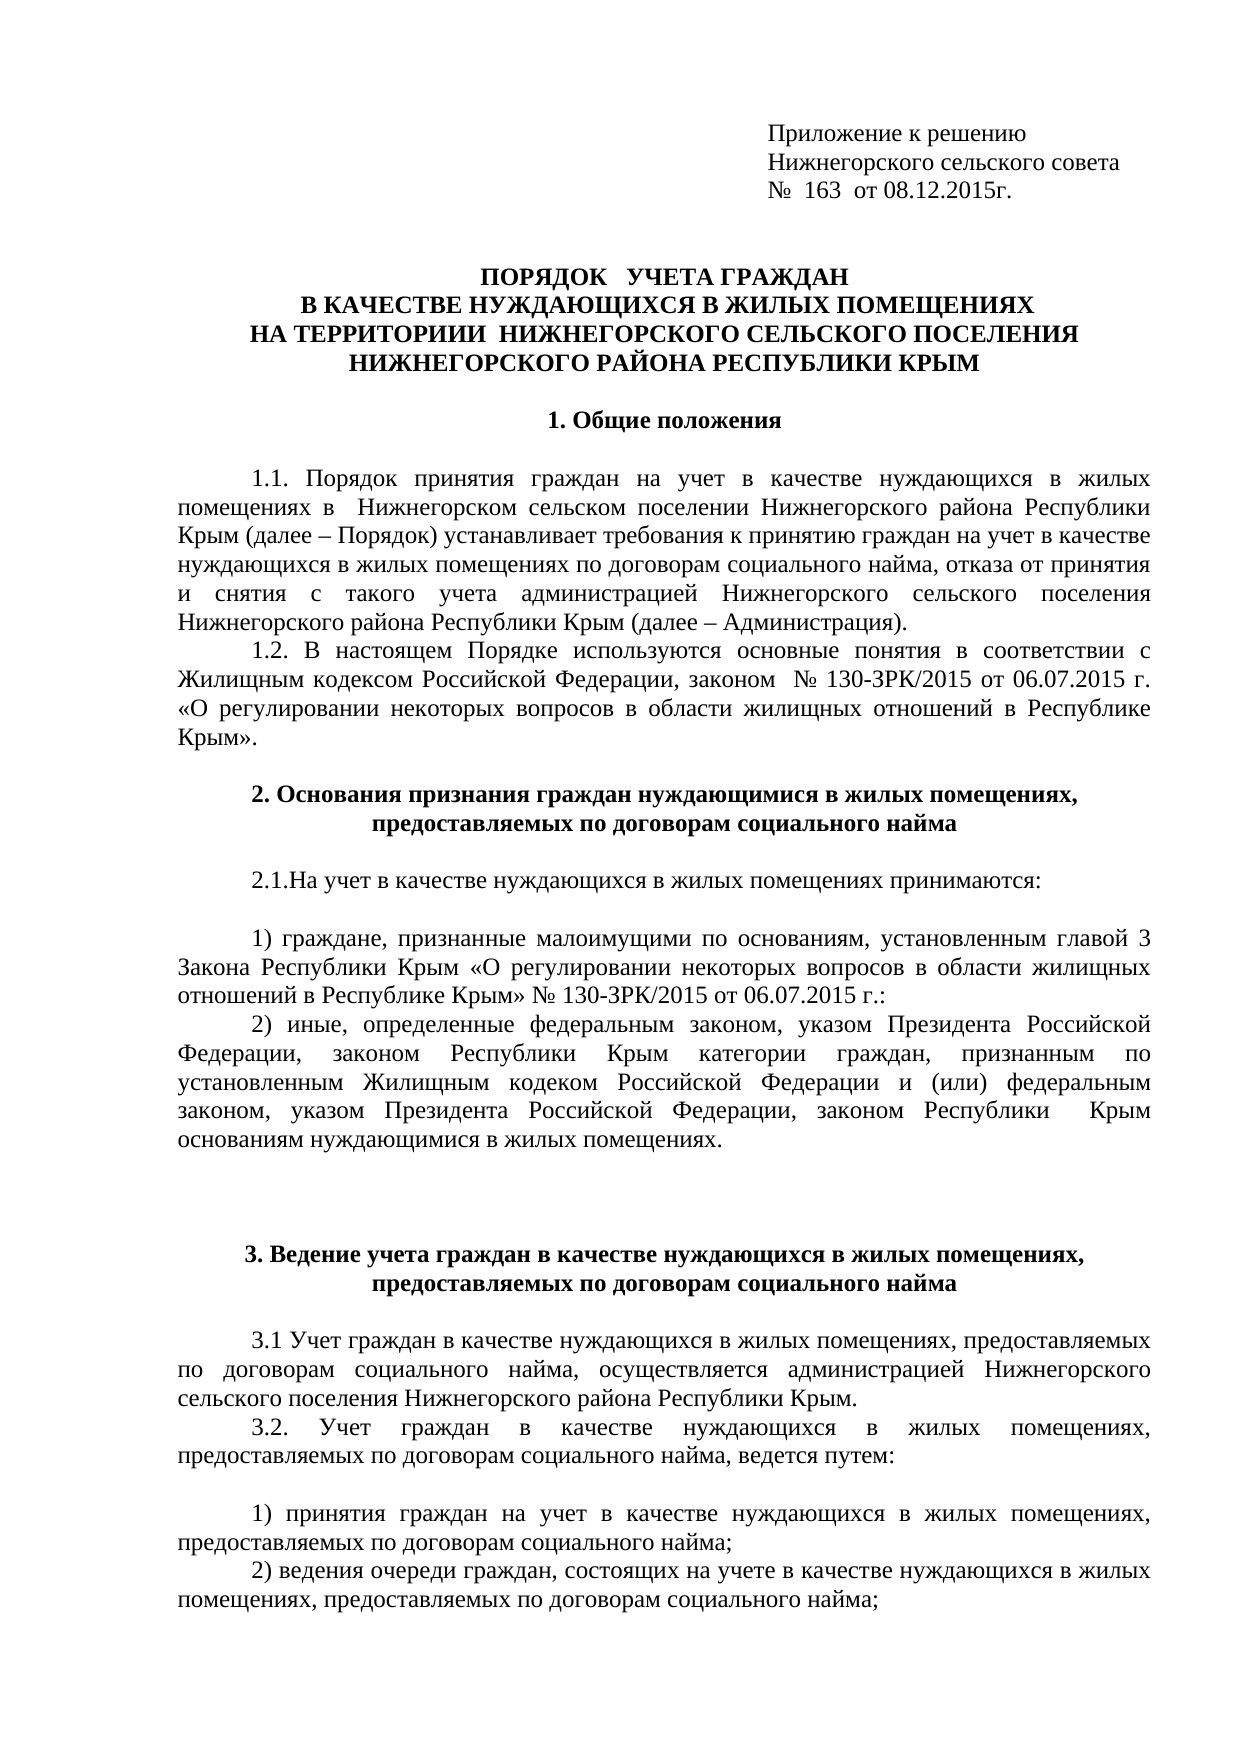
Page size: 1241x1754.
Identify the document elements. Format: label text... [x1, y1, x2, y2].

text 1.2. В настоящем Порядке используются основные понятия в соответствии с Жилищным кодексом Российской Федерации, законом № 130-ЗРК/2015 от 06.07.2015 г. «О регулировании некоторых вопросов в области жилищных отношений в Республике Крым». [177, 636, 1152, 751]
text 3. Ведение учета граждан в качестве нуждающихся в жилых помещениях, предоставляемых по договорам социального найма [177, 1239, 1152, 1297]
text В КАЧЕСТВЕ НУЖДАЮЩИХСЯ В ЖИЛЫХ ПОМЕЩЕНИЯХ [177, 291, 1152, 319]
text 1.1. Порядок принятия граждан на учет в качестве нуждающихся в жилых помещениях в Нижнегорском сельском поселении Нижнегорского района Республики Крым (далее – Порядок) устанавливает требования к принятию граждан на учет в качестве нуждающихся в жилых помещениях по договорам социального найма, отказа от принятия и снятия с такого учета администрацией Нижнегорского сельского поселения Нижнегорского района Республики Крым (далее – Администрация). [177, 463, 1152, 636]
text Приложение к решению Нижнегорского сельского совета [767, 118, 1152, 176]
text ПОРЯДОК УЧЕТА ГРАЖДАН [177, 262, 1152, 291]
text 1) граждане, признанные малоимущими по основаниям, установленным главой 3 Закона Республики Крым «О регулировании некоторых вопросов в области жилищных отношений в Республике Крым» № 130-ЗРК/2015 от 06.07.2015 г.: [177, 923, 1152, 1009]
text 1. Общие положения [177, 406, 1152, 434]
text № 163 от 08.12.2015г. [767, 176, 1152, 204]
text 2) иные, определенные федеральным законом, указом Президента Российской Федерации, законом Республики Крым категории граждан, признанным по установленным Жилищным кодеком Российской Федерации и (или) федеральным законом, указом Президента Российской Федерации, законом Республики Крым основаниям нуждающимися в жилых помещениях. [177, 1009, 1152, 1153]
text 1) принятия граждан на учет в качестве нуждающихся в жилых помещениях, предоставляемых по договорам социального найма; [177, 1498, 1152, 1556]
text 2. Основания признания граждан нуждающимися в жилых помещениях, предоставляемых по договорам социального найма [177, 779, 1152, 837]
text 2.1.На учет в качестве нуждающихся в жилых помещениях принимаются: [177, 866, 1152, 894]
text 3.1 Учет граждан в качестве нуждающихся в жилых помещениях, предоставляемых по договорам социального найма, осуществляется администрацией Нижнегорского сельского поселения Нижнегорского района Республики Крым. [177, 1326, 1152, 1412]
text 3.2. Учет граждан в качестве нуждающихся в жилых помещениях, предоставляемых по договорам социального найма, ведется путем: [177, 1412, 1152, 1469]
text НА ТЕРРИТОРИИИ НИЖНЕГОРСКОГО СЕЛЬСКОГО ПОСЕЛЕНИЯ НИЖНЕГОРСКОГО РАЙОНА РЕСПУБЛИКИ КРЫМ [177, 319, 1152, 377]
text 2) ведения очереди граждан, состоящих на учете в качестве нуждающихся в жилых помещениях, предоставляемых по договорам социального найма; [177, 1556, 1152, 1613]
